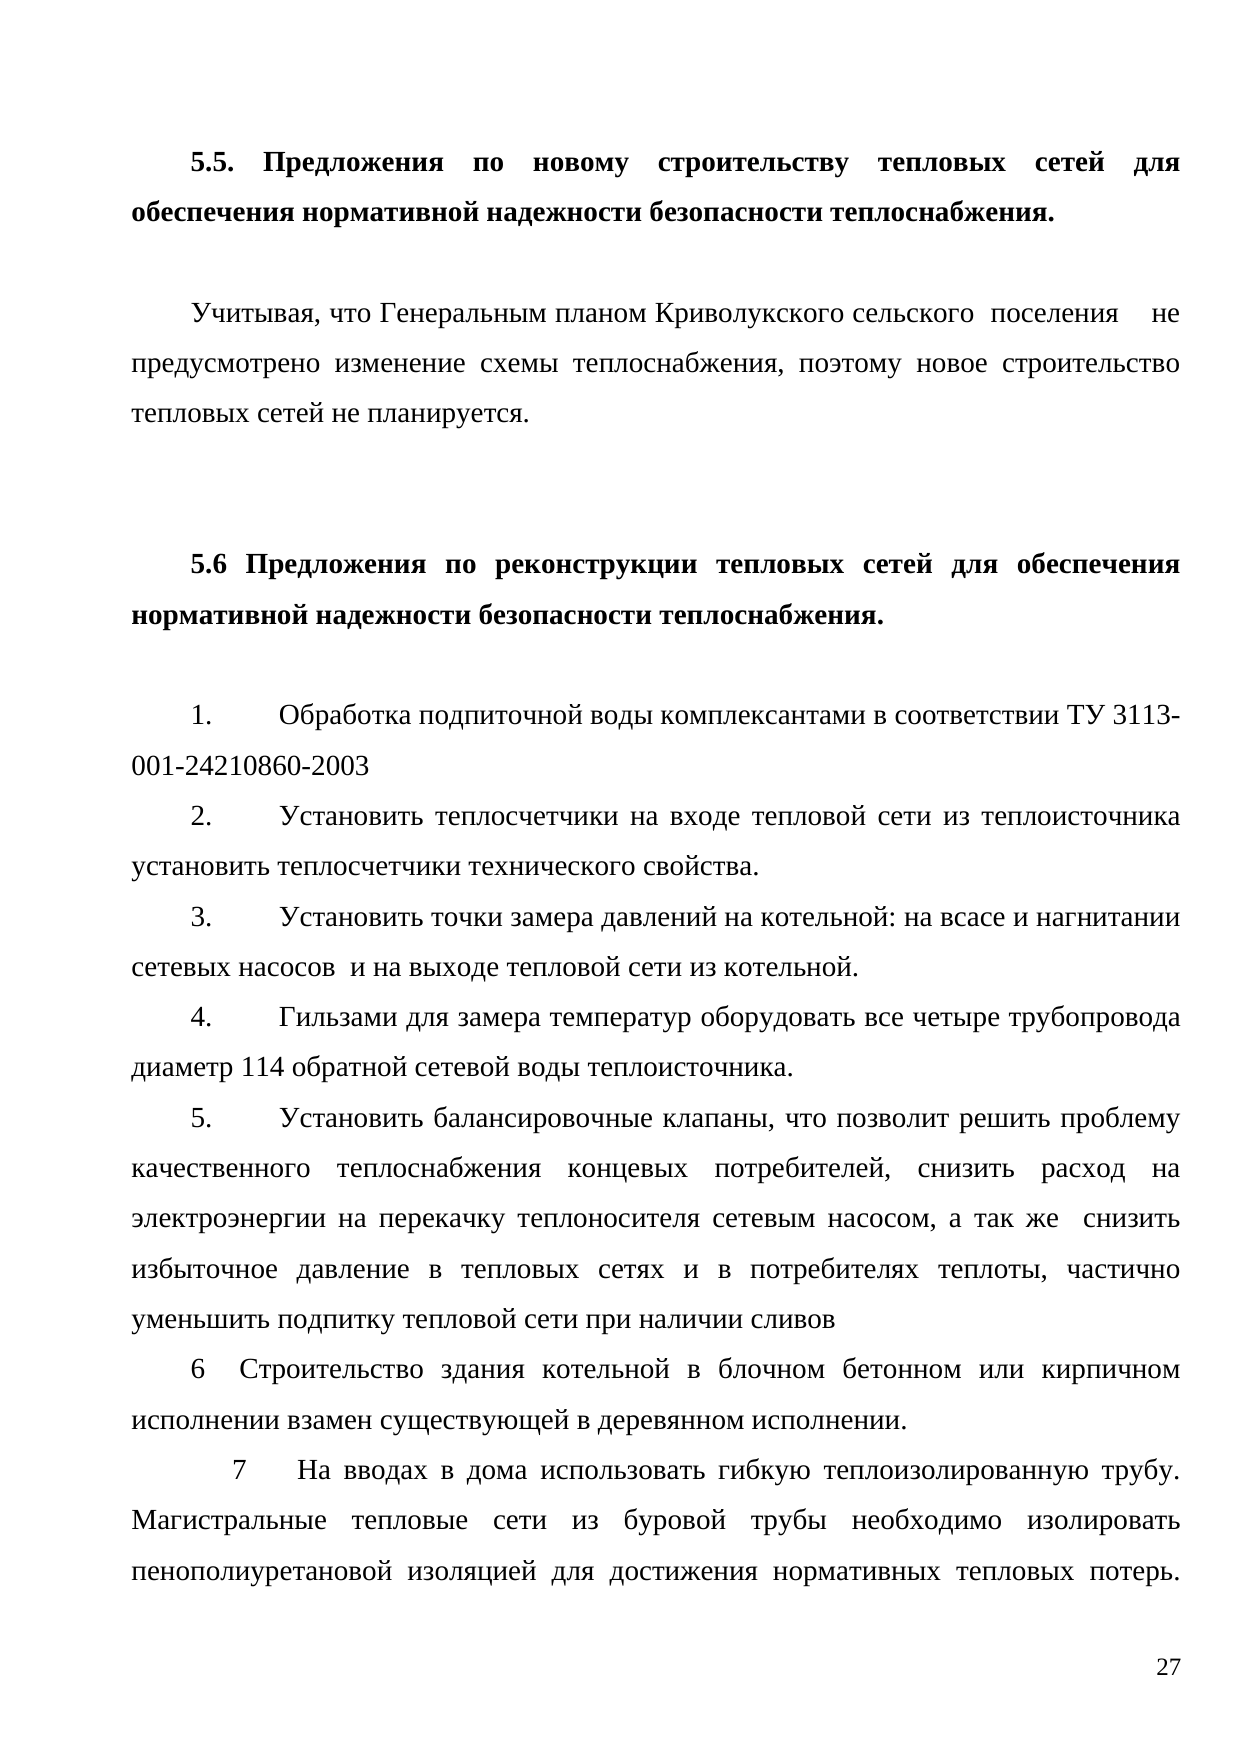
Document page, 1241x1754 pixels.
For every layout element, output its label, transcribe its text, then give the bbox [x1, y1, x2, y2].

text Учитывая, что Генеральным планом Криволукского сельского поселения не предусмотрено изменение схемы теплоснабжения, поэтому новое строительство тепловых сетей не планируется. [131, 295, 1181, 429]
list Установить точки замера давлений на котельной: на всасе и нагнитании сетевых насосов и на выходе тепловой сети из котельной. [131, 899, 1181, 982]
text 6 Строительство здания котельной в блочном бетонном или кирпичном исполнении взамен существующей в деревянном исполнении. [131, 1351, 1181, 1435]
list Обработка подпиточной воды комплексантами в соответствии ТУ 3113-001-24210860-2003 [131, 697, 1181, 781]
list Установить балансировочные клапаны, что позволит решить проблему качественного теплоснабжения концевых потребителей, снизить расход на электроэнергии на перекачку теплоносителя сетевым насосом, а так же снизить избыточное давление в тепловых сетях и в потребителях теплоты, частично уменьшить подпитку тепловой сети при наличии сливов [131, 1100, 1181, 1335]
text 5.5. Предложения по новому строительству тепловых сетей для обеспечения нормативной надежности безопасности теплоснабжения. [131, 144, 1181, 228]
list Гильзами для замера температур оборудовать все четыре трубопровода диаметр 114 обратной сетевой воды теплоисточника. [131, 999, 1181, 1083]
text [131, 1452, 1181, 1586]
list Установить теплосчетчики на входе тепловой сети из теплоисточника установить теплосчетчики технического свойства. [131, 798, 1181, 882]
text 5.6 Предложения по реконструкции тепловых сетей для обеспечения нормативной надежности безопасности теплоснабжения. [131, 546, 1181, 630]
